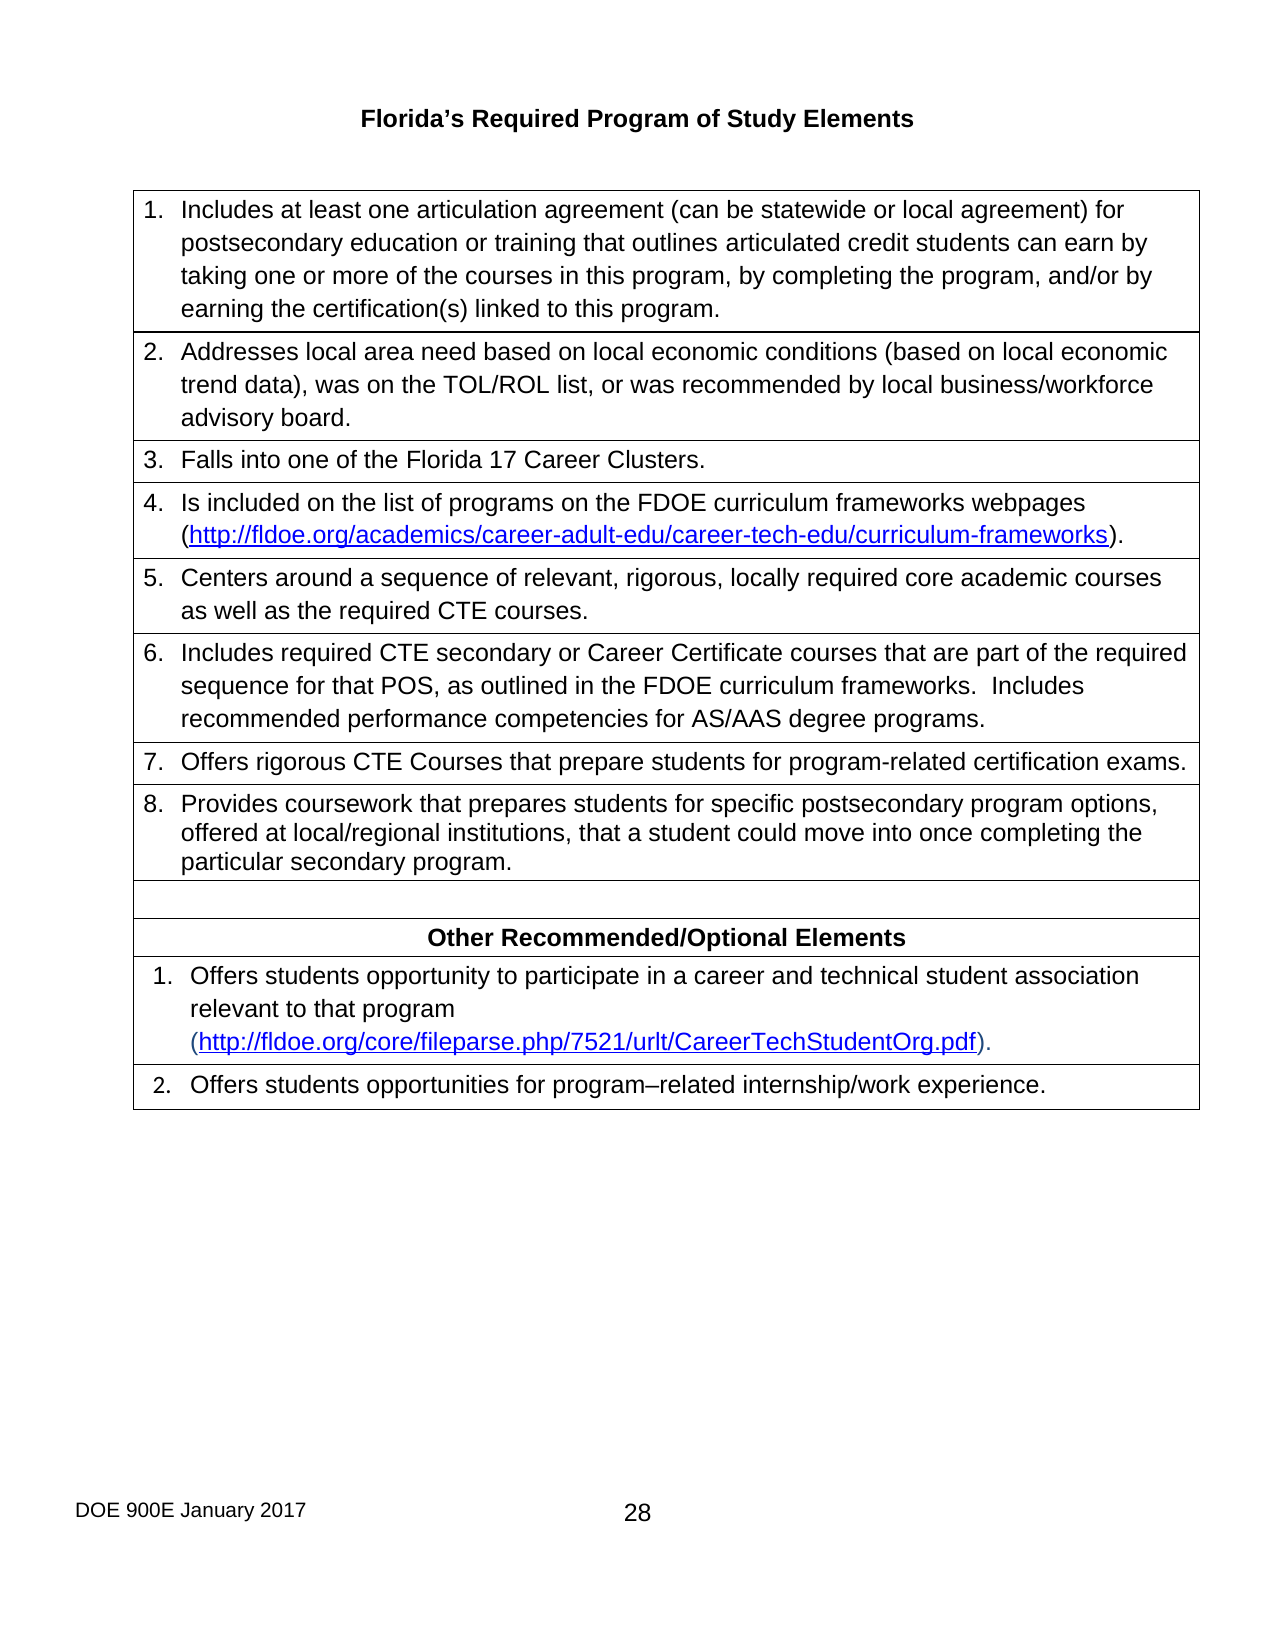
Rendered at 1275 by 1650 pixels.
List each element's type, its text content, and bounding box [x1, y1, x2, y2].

table_cell Is included on the list of programs on the FDOE curriculum frameworks webpages (http://fldoe.org/academics/career-adult-edu/career-tech-edu/curriculum-frameworks). [134, 483, 1199, 558]
table_cell Addresses local area need based on local economic conditions (based on local economic trend data), was on the TOL/ROL list, or was recommended by local business/workforce advisory board. [134, 333, 1199, 440]
text Florida’s Required Program of Study Elements [75, 104, 1200, 132]
table_cell Other Recommended/Optional Elements [134, 919, 1199, 956]
table_cell Includes required CTE secondary or Career Certificate courses that are part of the required sequence for that POS, as outlined in the FDOE curriculum frameworks. Includes recommended performance competencies for AS/AAS degree programs. [134, 634, 1199, 742]
table_cell Offers students opportunity to participate in a career and technical student association relevant to that program (http://fldoe.org/core/fileparse.php/7521/urlt/CareerTechStudentOrg.pdf). [134, 957, 1199, 1064]
table_cell Centers around a sequence of relevant, rigorous, locally required core academic courses as well as the required CTE courses. [134, 559, 1199, 633]
table_cell [134, 881, 1199, 918]
table_cell Falls into one of the Florida 17 Career Clusters. [134, 441, 1199, 482]
table_cell Offers students opportunities for program–related internship/work experience. [134, 1065, 1199, 1108]
table_header Includes at least one articulation agreement (can be statewide or local agreement) for postsecondary education or training that outlines articulated credit students can earn by taking one or more of the courses in this program, by completing the program, and/or by earning the certification(s) linked to this program. [134, 191, 1199, 331]
table_cell Offers rigorous CTE Courses that prepare students for program-related certification exams. [134, 743, 1199, 784]
table_cell Provides coursework that prepares students for specific postsecondary program options, offered at local/regional institutions, that a student could move into once completing the particular secondary program. [134, 785, 1199, 879]
